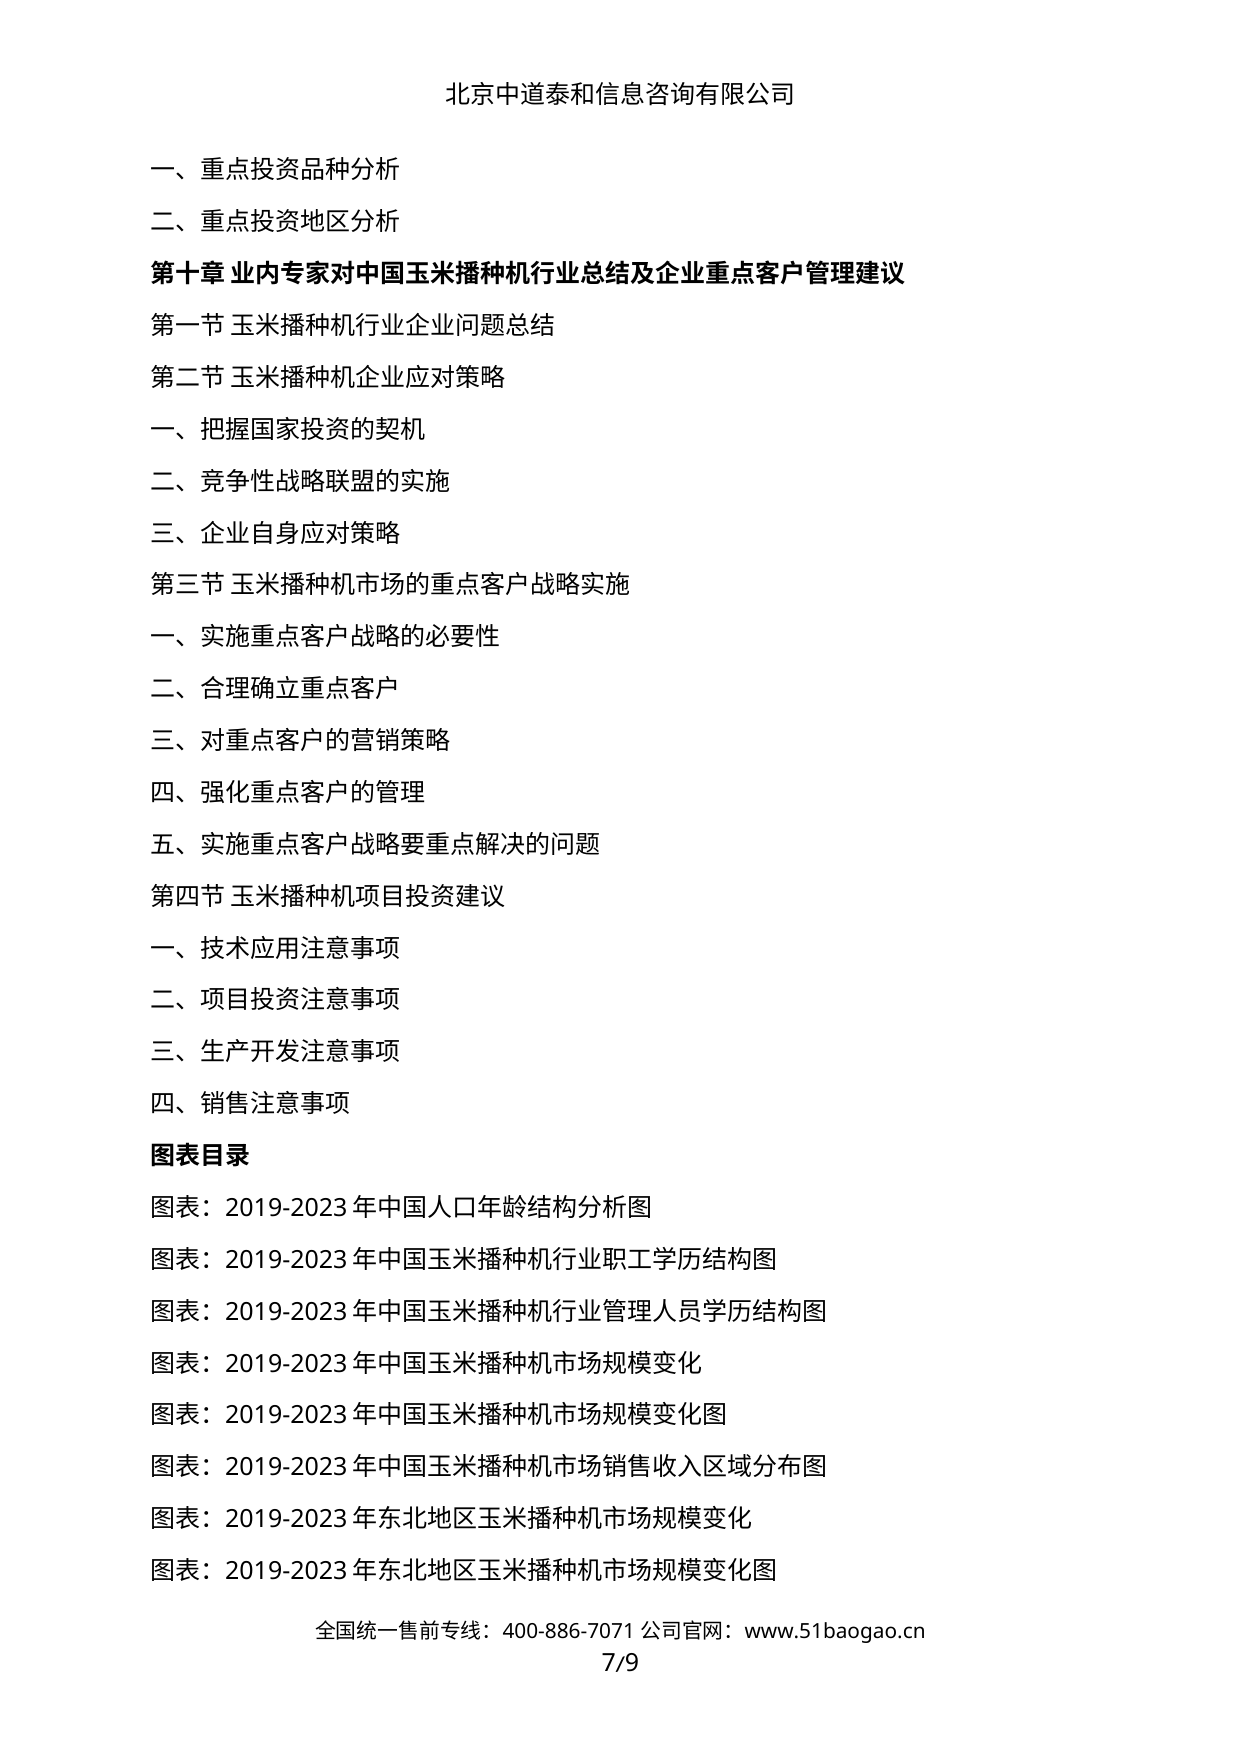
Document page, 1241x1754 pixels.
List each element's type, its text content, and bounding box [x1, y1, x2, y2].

text 四、强化重点客户的管理 [150, 772, 1090, 809]
text 三、对重点客户的营销策略 [150, 721, 1090, 757]
text 图表：2019-2023年中国玉米播种机行业职工学历结构图 [150, 1239, 1090, 1276]
text 一、技术应用注意事项 [150, 928, 1090, 964]
text 二、竞争性战略联盟的实施 [150, 461, 1090, 497]
text 图表：2019-2023年东北地区玉米播种机市场规模变化 [150, 1499, 1090, 1535]
text 四、销售注意事项 [150, 1084, 1090, 1120]
text 二、项目投资注意事项 [150, 980, 1090, 1016]
text 第三节 玉米播种机市场的重点客户战略实施 [150, 565, 1090, 601]
text 一、重点投资品种分析 [150, 150, 1090, 186]
text 三、生产开发注意事项 [150, 1032, 1090, 1068]
text 一、把握国家投资的契机 [150, 409, 1090, 446]
text 二、合理确立重点客户 [150, 669, 1090, 705]
text 第十章 业内专家对中国玉米播种机行业总结及企业重点客户管理建议 [150, 254, 1090, 290]
text 五、实施重点客户战略要重点解决的问题 [150, 824, 1090, 861]
text 三、企业自身应对策略 [150, 513, 1090, 549]
text 第二节 玉米播种机企业应对策略 [150, 357, 1090, 394]
text 图表：2019-2023年中国玉米播种机行业管理人员学历结构图 [150, 1291, 1090, 1327]
text 图表：2019-2023年中国人口年龄结构分析图 [150, 1187, 1090, 1224]
text 第一节 玉米播种机行业企业问题总结 [150, 306, 1090, 342]
text 图表：2019-2023年东北地区玉米播种机市场规模变化图 [150, 1551, 1090, 1587]
text 第四节 玉米播种机项目投资建议 [150, 876, 1090, 912]
text 二、重点投资地区分析 [150, 202, 1090, 238]
text 一、实施重点客户战略的必要性 [150, 617, 1090, 653]
text 图表：2019-2023年中国玉米播种机市场销售收入区域分布图 [150, 1447, 1090, 1483]
text 图表目录 [150, 1136, 1090, 1172]
text 图表：2019-2023年中国玉米播种机市场规模变化 [150, 1343, 1090, 1379]
text 图表：2019-2023年中国玉米播种机市场规模变化图 [150, 1395, 1090, 1431]
